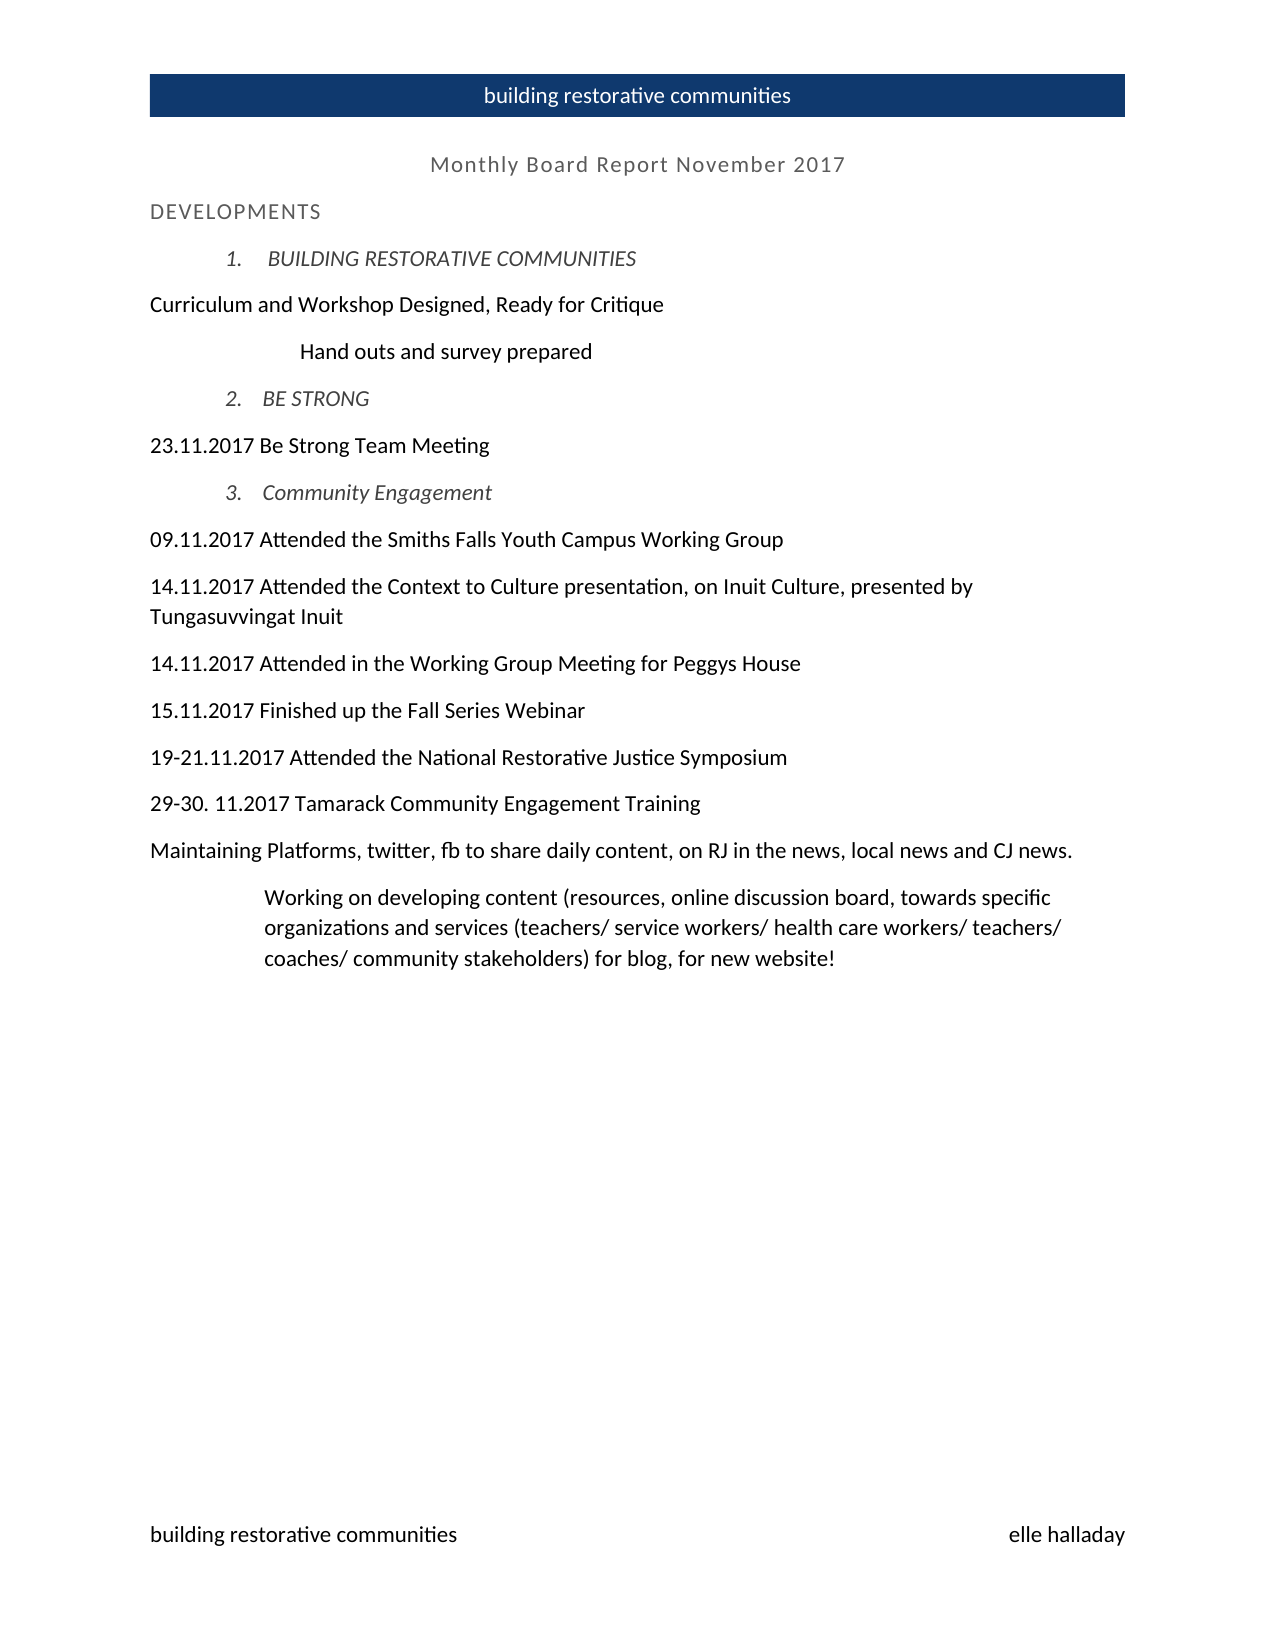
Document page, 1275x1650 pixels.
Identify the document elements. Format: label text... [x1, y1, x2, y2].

list Community Engagement [225, 478, 1125, 506]
text 19-21.11.2017 Attended the National Restorative Justice Symposium [150, 743, 1125, 771]
text 14.11.2017 Attended in the Working Group Meeting for Peggys House [150, 649, 1125, 677]
text 15.11.2017 Finished up the Fall Series Webinar [150, 696, 1125, 724]
text Hand outs and survey prepared [225, 337, 1125, 366]
text 29-30. 11.2017 Tamarack Community Engagement Training [150, 789, 1125, 818]
text 14.11.2017 Attended the Context to Culture presentation, on Inuit Culture, presented by Tungasuvvingat Inuit [150, 572, 1125, 630]
list Working on developing content (resources, online discussion board, towards specific organizations and services (teachers/ service workers/ health care workers/ teachers/ coaches/ community stakeholders) for blog, for new website! [264, 883, 1125, 972]
text Curriculum and Workshop Designed, Ready for Critique [150, 291, 1125, 319]
list BUILDING RESTORATIVE COMMUNITIES [225, 244, 1125, 272]
subtitle Monthly Board Report November 2017 [150, 150, 1125, 178]
subtitle DEVELOPMENTS [150, 197, 1125, 225]
text 23.11.2017 Be Strong Team Meeting [150, 431, 1125, 459]
text Maintaining Platforms, twitter, fb to share daily content, on RJ in the news, local news and CJ news. [150, 836, 1125, 864]
list BE STRONG [225, 384, 1125, 412]
text 09.11.2017 Attended the Smiths Falls Youth Campus Working Group [150, 525, 1125, 553]
